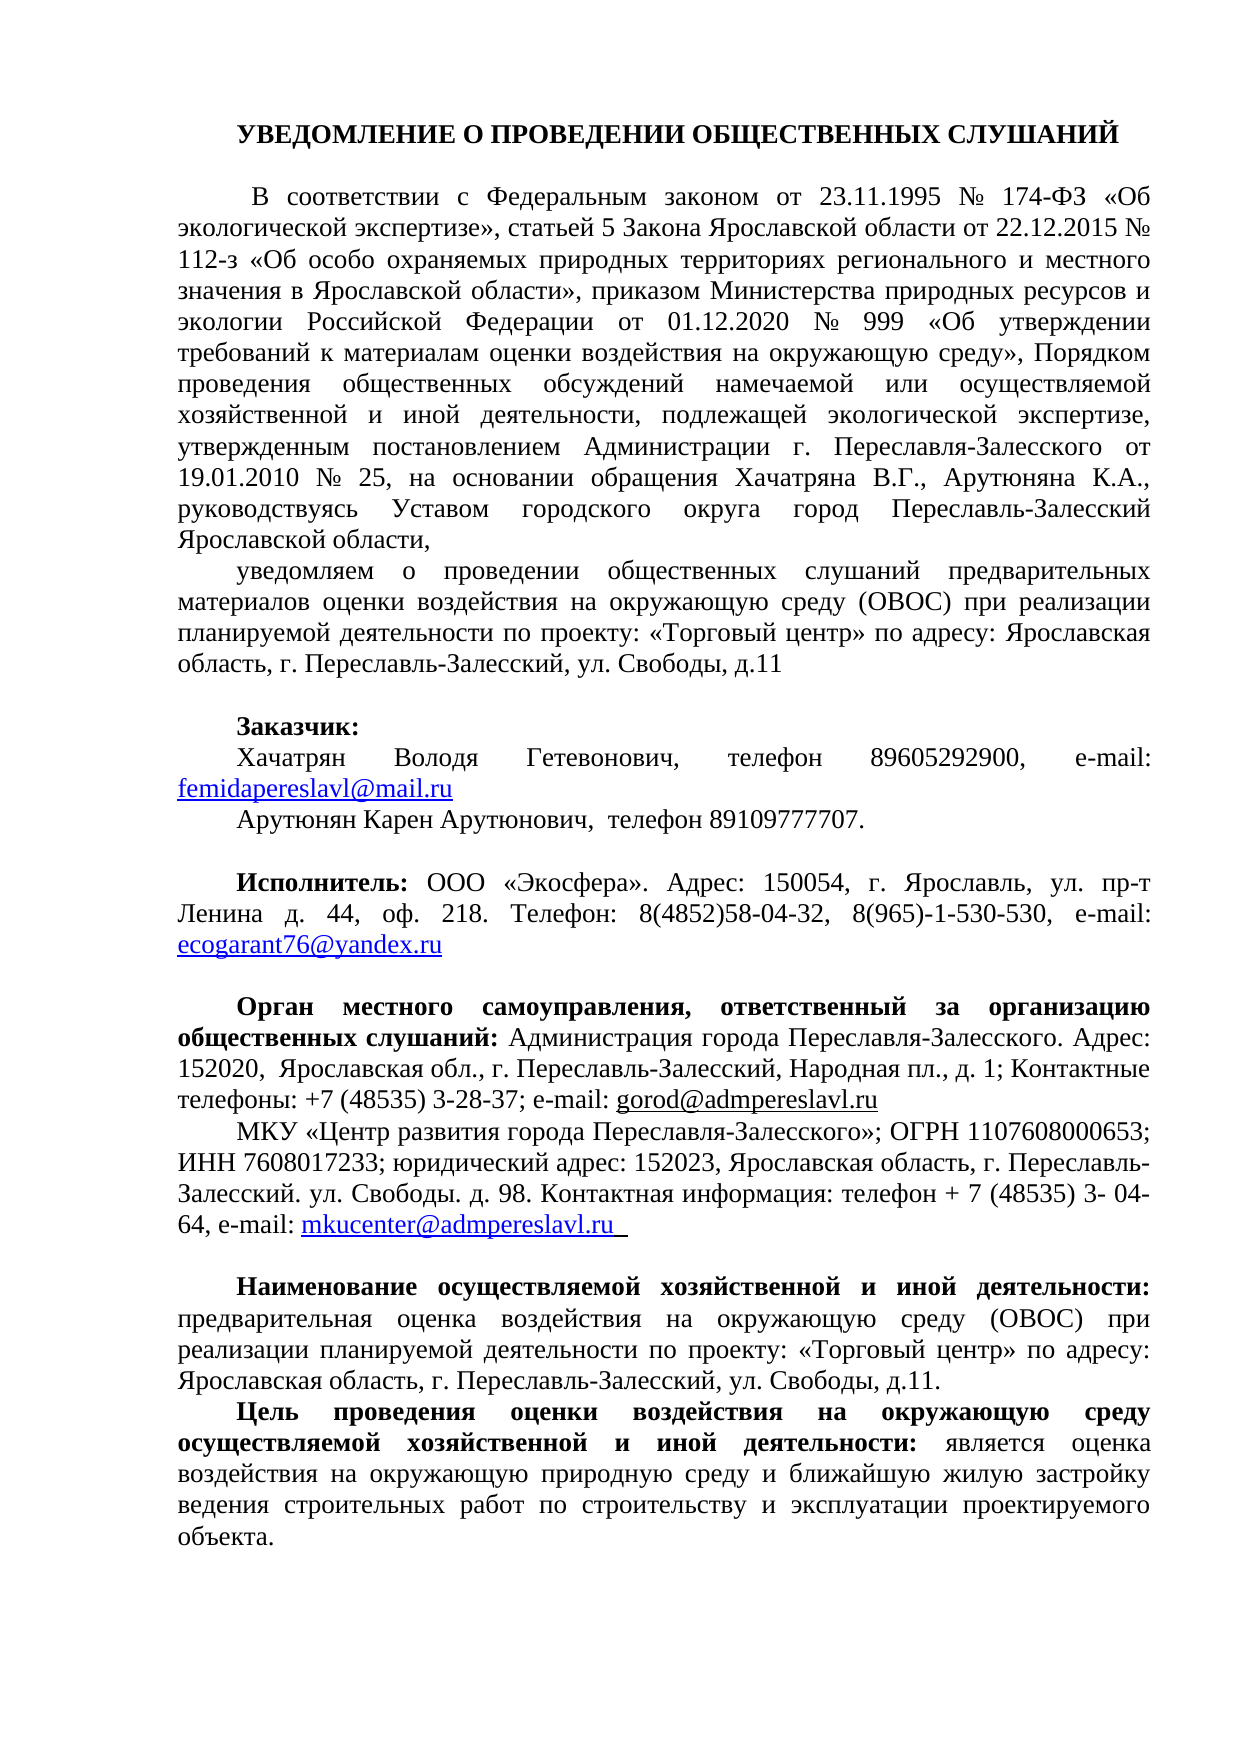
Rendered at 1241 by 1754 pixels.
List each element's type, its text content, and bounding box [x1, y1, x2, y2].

text Цель проведения оценки воздействия на окружающую среду осуществляемой хозяйственной и иной деятельности: является оценка воздействия на окружающую природную среду и ближайшую жилую застройку ведения строительных работ по строительству и эксплуатации проектируемого объекта. [177, 1395, 1152, 1551]
text уведомляем о проведении общественных слушаний предварительных материалов оценки воздействия на окружающую среду (ОВОС) при реализации планируемой деятельности по проекту: «Торговый центр» по адресу: Ярославская область, г. Переславль-Залесский, ул. Свободы, д.11 [177, 554, 1152, 679]
text Заказчик: [177, 710, 1152, 741]
text В соответствии с Федеральным законом от 23.11.1995 № 174-ФЗ «Об экологической экспертизе», статьей 5 Закона Ярославской области от 22.12.2015 № 112-з «Об особо охраняемых природных территориях регионального и местного значения в Ярославской области», приказом Министерства природных ресурсов и экологии Российской Федерации от 01.12.2020 № 999 «Об утверждении требований к материалам оценки воздействия на окружающую среду», Порядком проведения общественных обсуждений намечаемой или осуществляемой хозяйственной и иной деятельности, подлежащей экологической экспертизе, утвержденным постановлением Администрации г. Переславля-Залесского от 19.01.2010 № 25, на основании обращения Хачатряна В.Г., Арутюняна К.А., руководствуясь Уставом городского округа город Переславль-Залесский Ярославской области, [177, 180, 1152, 554]
text УВЕДОМЛЕНИЕ О ПРОВЕДЕНИИ ОБЩЕСТВЕННЫХ СЛУШАНИЙ [177, 118, 1152, 149]
text МКУ «Центр развития города Переславля-Залесского»; ОГРН 1107608000653; ИНН 7608017233; юридический адрес: 152023, Ярославская область, г. Переславль-Залесский. ул. Свободы. д. 98. Контактная информация: телефон + 7 (48535) 3- 04- 64, e-mail: mkucenter@admpereslavl.ru [177, 1115, 1152, 1239]
text Исполнитель: ООО «Экосфера». Адрес: 150054, г. Ярославль, ул. пр-т Ленина д. 44, оф. 218. Телефон: 8(4852)58-04-32, 8(965)-1-530-530, e-mail: ecogarant76@yandex.ru [177, 866, 1152, 959]
text Хачатрян Володя Гетевонович, телефон 89605292900, e-mail: femidapereslavl@mail.ru [177, 741, 1152, 803]
text Орган местного самоуправления, ответственный за организацию общественных слушаний: Администрация города Переславля-Залесского. Адрес: 152020, Ярославская обл., г. Переславль-Залесский, Народная пл., д. 1; Контактные телефоны: +7 (48535) 3-28-37; e-mail: gorod@admpereslavl.ru [177, 990, 1152, 1115]
text Арутюнян Карен Арутюнович, телефон 89109777707. [177, 803, 1152, 834]
text Наименование осуществляемой хозяйственной и иной деятельности: предварительная оценка воздействия на окружающую среду (ОВОС) при реализации планируемой деятельности по проекту: «Торговый центр» по адресу: Ярославская область, г. Переславль-Залесский, ул. Свободы, д.11. [177, 1271, 1152, 1395]
